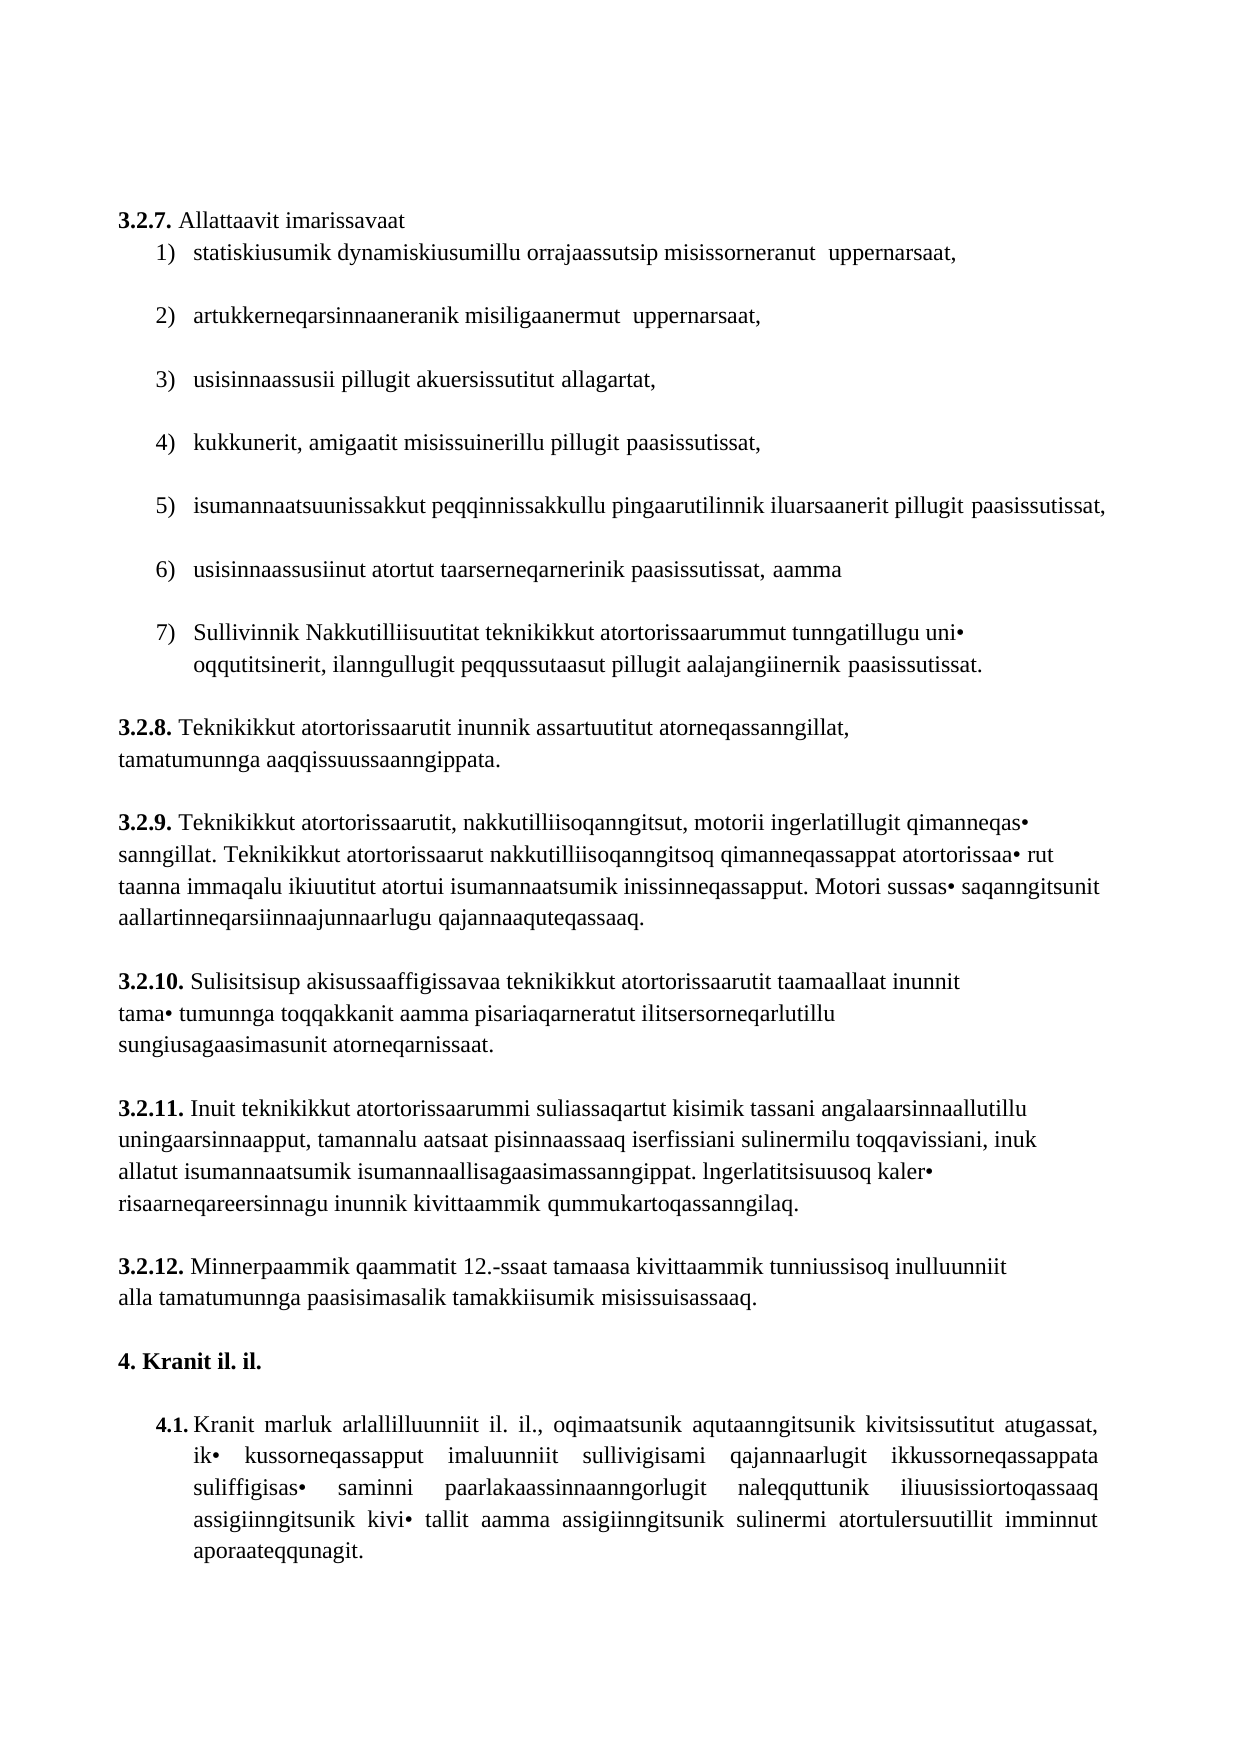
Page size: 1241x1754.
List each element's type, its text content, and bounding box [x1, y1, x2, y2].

list Teknikikkut atortorissaarutit inunnik assartuutitut atorneqassanngillat, tamatumunnga aaqqissuussaanngippata. [118, 713, 998, 773]
list Allattaavit imarissavaat [118, 206, 1134, 234]
list Sullivinnik Nakkutilliisuutitat teknikikkut atortorissaarummut tunngatillugu uni• oqqutitsinerit, ilanngullugit peqqussutaasut pillugit aalajangiinernik paasissutissat. [156, 618, 1106, 678]
list isumannaatsuunissakkut peqqinnissakkullu pingaarutilinnik iluarsaanerit pillugit paasissutissat, [155, 492, 1134, 519]
list usisinnaassusii pillugit akuersissutitut allagartat, [155, 365, 1134, 392]
subtitle Kranit il. il. [118, 1347, 1134, 1375]
list Minnerpaammik qaammatit 12.-ssaat tamaasa kivittaammik tunniussisoq inulluunniit alla tamatumunnga paasisimasalik tamakkiisumik misissuisassaaq. [118, 1252, 1048, 1311]
list statiskiusumik dynamiskiusumillu orrajaassutsip misissorneranut uppernarsaat, [155, 238, 1134, 266]
list usisinnaassusiinut atortut taarserneqarnerinik paasissutissat, aamma [155, 555, 1134, 583]
list Sulisitsisup akisussaaffigissavaa teknikikkut atortorissaarutit taamaallaat inunnit tama• tumunnga toqqakkanit aamma pisariaqarneratut ilitsersorneqarlutillu sungiusagaasimasunit atorneqarnissaat. [118, 967, 1021, 1058]
list Teknikikkut atortorissaarutit, nakkutilliisoqanngitsut, motorii ingerlatillugit qimanneqas• sanngillat. Teknikikkut atortorissaarut nakkutilliisoqanngitsoq qimanneqassappat atortorissaa• rut taanna immaqalu ikiuutitut atortui isumannaatsumik inissinneqassapput. Motori sussas• saqanngitsunit aallartinneqarsiinnaajunnaarlugu qajannaaquteqassaaq. [118, 808, 1121, 931]
list kukkunerit, amigaatit misissuinerillu pillugit paasissutissat, [155, 428, 1134, 456]
list artukkerneqarsinnaaneranik misiligaanermut uppernarsaat, [155, 302, 1134, 329]
list Inuit teknikikkut atortorissaarummi suliassaqartut kisimik tassani angalaarsinnaallutillu uningaarsinnaapput, tamannalu aatsaat pisinnaassaaq iserfissiani sulinermilu toqqavissiani, inuk allatut isumannaatsumik isumannaallisagaasimassanngippat. lngerlatitsisuusoq kaler• risaarneqareersinnagu inunnik kivittaammik qummukartoqassanngilaq. [118, 1094, 1104, 1216]
list Kranit marluk arlallilluunniit il. il., oqimaatsunik aqutaanngitsunik kivitsissutitut atugassat, ik• kussorneqassapput imaluunniit sullivigisami qajannaarlugit ikkussorneqassappata suliffigisas• saminni paarlakaassinnaanngorlugit naleqquttunik iliuusissiortoqassaaq assigiinngitsunik kivi• tallit aamma assigiinngitsunik sulinermi atortulersuutillit imminnut aporaateqqunagit. [156, 1410, 1100, 1564]
